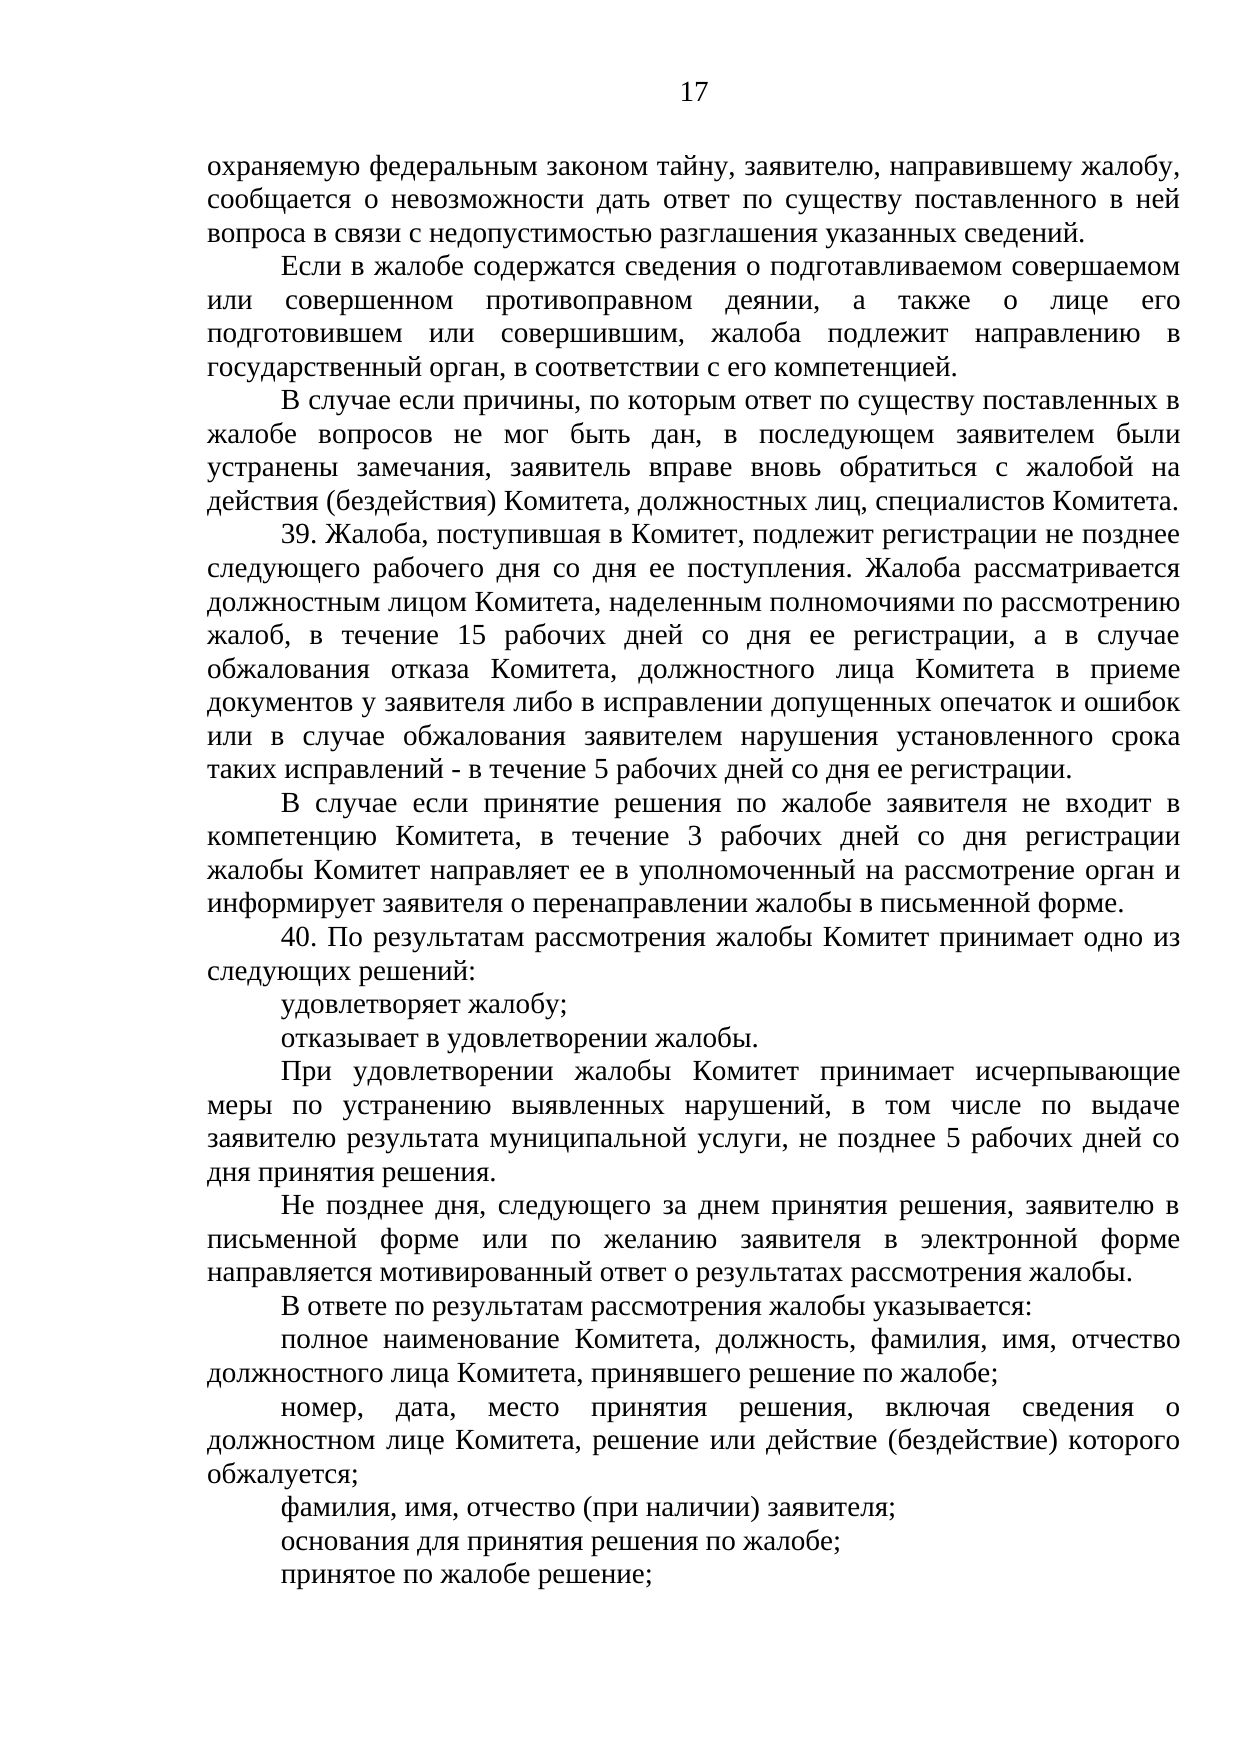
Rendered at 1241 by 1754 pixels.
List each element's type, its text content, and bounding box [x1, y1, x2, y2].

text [207, 148, 1181, 248]
text Если в жалобе содержатся сведения о подготавливаемом совершаемом или совершенном противоправном деянии, а также о лице его подготовившем или совершившим, жалоба подлежит направлению в государственный орган, в соответствии с его компетенцией. [207, 248, 1181, 382]
text При удовлетворении жалобы Комитет принимает исчерпывающие меры по устранению выявленных нарушений, в том числе по выдаче заявителю результата муниципальной услуги, не позднее 5 рабочих дней со дня принятия решения. [207, 1053, 1181, 1187]
text В случае если принятие решения по жалобе заявителя не входит в компетенцию Комитета, в течение 3 рабочих дней со дня регистрации жалобы Комитет направляет ее в уполномоченный на рассмотрение орган и информирует заявителя о перенаправлении жалобы в письменной форме. [207, 785, 1181, 919]
text 39. Жалоба, поступившая в Комитет, подлежит регистрации не позднее следующего рабочего дня со дня ее поступления. Жалоба рассматривается должностным лицом Комитета, наделенным полномочиями по рассмотрению жалоб, в течение 15 рабочих дней со дня ее регистрации, а в случае обжалования отказа Комитета, должностного лица Комитета в приеме документов у заявителя либо в исправлении допущенных опечаток и ошибок или в случае обжалования заявителем нарушения установленного срока таких исправлений - в течение 5 рабочих дней со дня ее регистрации. [207, 517, 1181, 785]
text номер, дата, место принятия решения, включая сведения о должностном лице Комитета, решение или действие (бездействие) которого обжалуется; [207, 1389, 1181, 1489]
text В случае если причины, по которым ответ по существу поставленных в жалобе вопросов не мог быть дан, в последующем заявителем были устранены замечания, заявитель вправе вновь обратиться с жалобой на действия (бездействия) Комитета, должностных лиц, специалистов Комитета. [207, 382, 1181, 517]
text удовлетворяет жалобу; [207, 986, 1181, 1020]
text В ответе по результатам рассмотрения жалобы указывается: [207, 1288, 1181, 1322]
text Не позднее дня, следующего за днем принятия решения, заявителю в письменной форме или по желанию заявителя в электронной форме направляется мотивированный ответ о результатах рассмотрения жалобы. [207, 1187, 1181, 1288]
text отказывает в удовлетворении жалобы. [207, 1020, 1181, 1053]
text 40. По результатам рассмотрения жалобы Комитет принимает одно из следующих решений: [207, 919, 1181, 986]
text основания для принятия решения по жалобе; [207, 1523, 1181, 1556]
text фамилия, имя, отчество (при наличии) заявителя; [207, 1489, 1181, 1523]
text полное наименование Комитета, должность, фамилия, имя, отчество должностного лица Комитета, принявшего решение по жалобе; [207, 1322, 1181, 1389]
text принятое по жалобе решение; [207, 1556, 1181, 1590]
